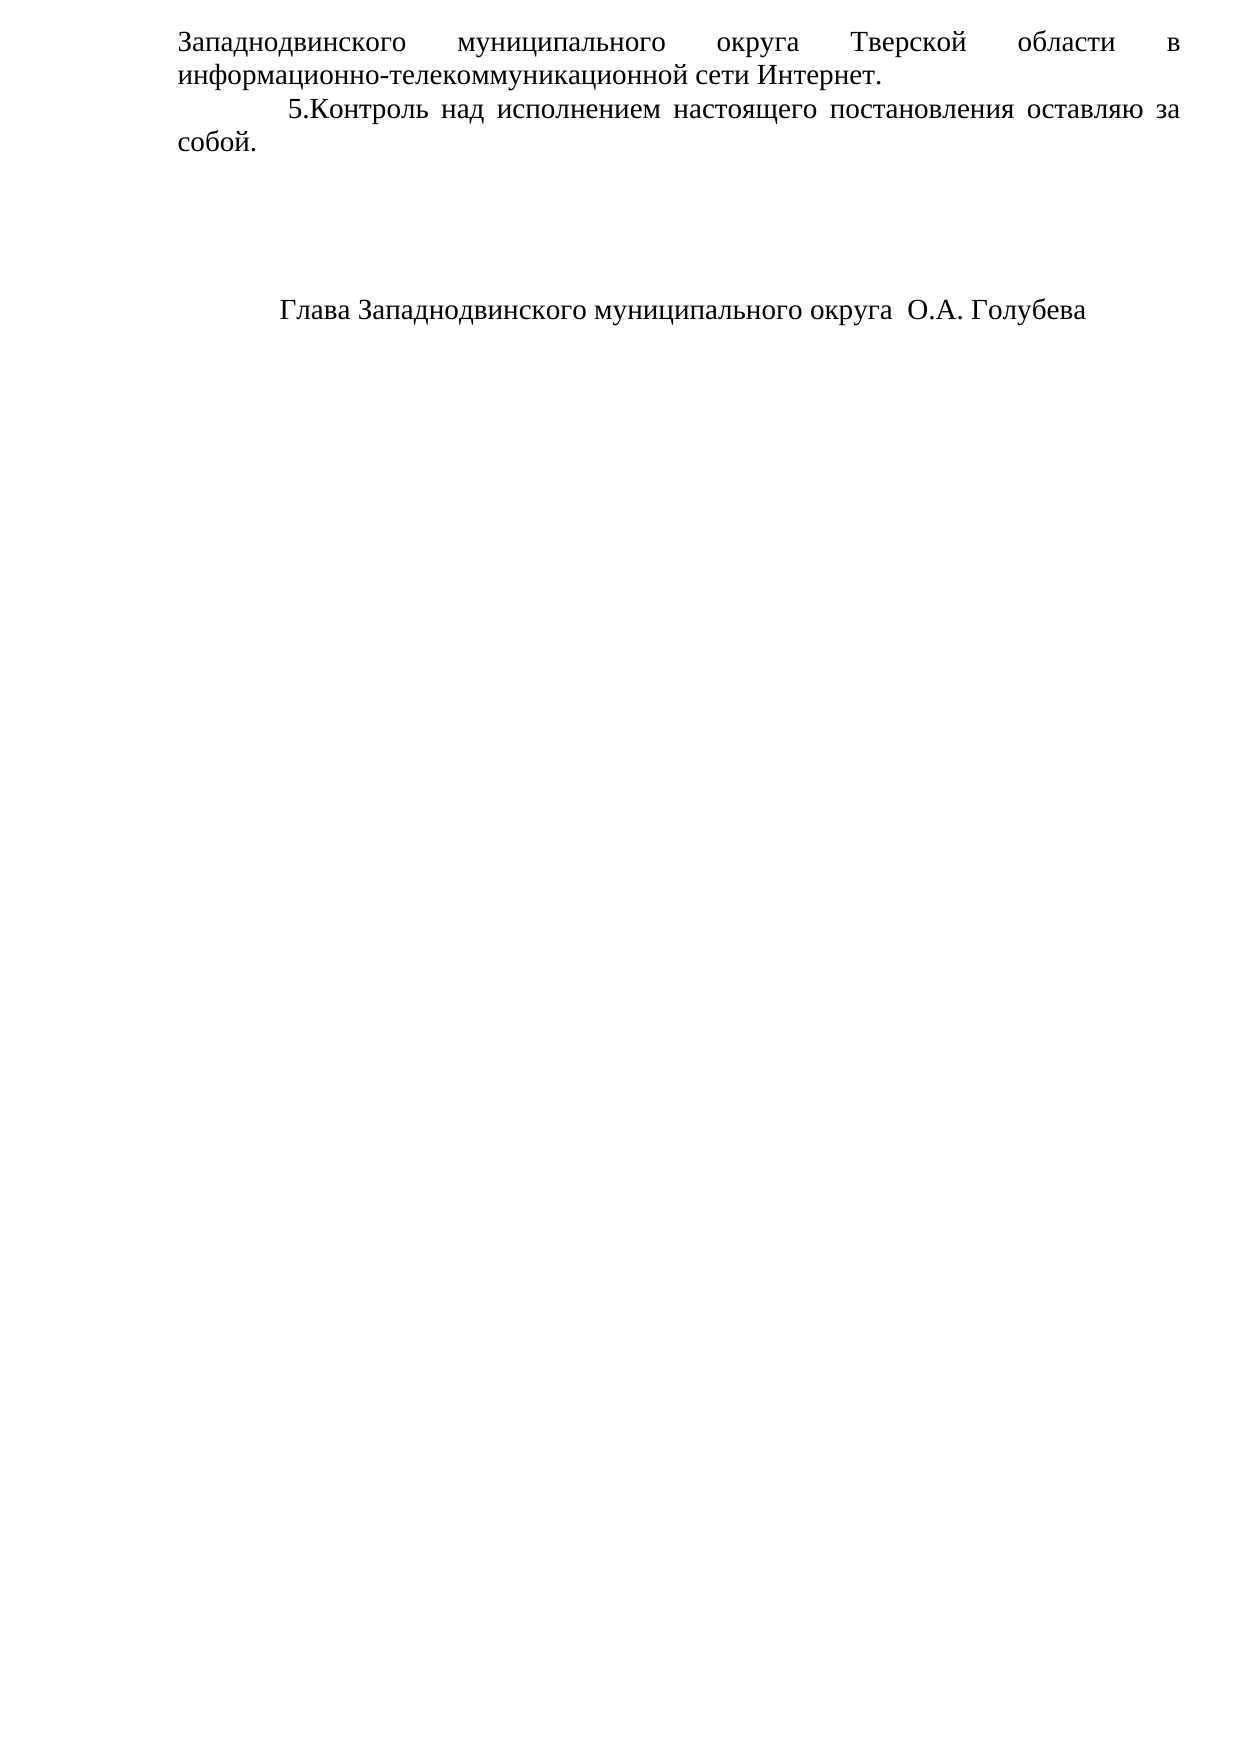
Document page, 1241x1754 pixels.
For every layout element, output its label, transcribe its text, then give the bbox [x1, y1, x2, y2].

text 5.Контроль над исполнением настоящего постановления оставляю за собой. [177, 91, 1181, 158]
text Глава Западнодвинского муниципального округа О.А. Голубева [177, 292, 1181, 326]
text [177, 24, 1181, 91]
